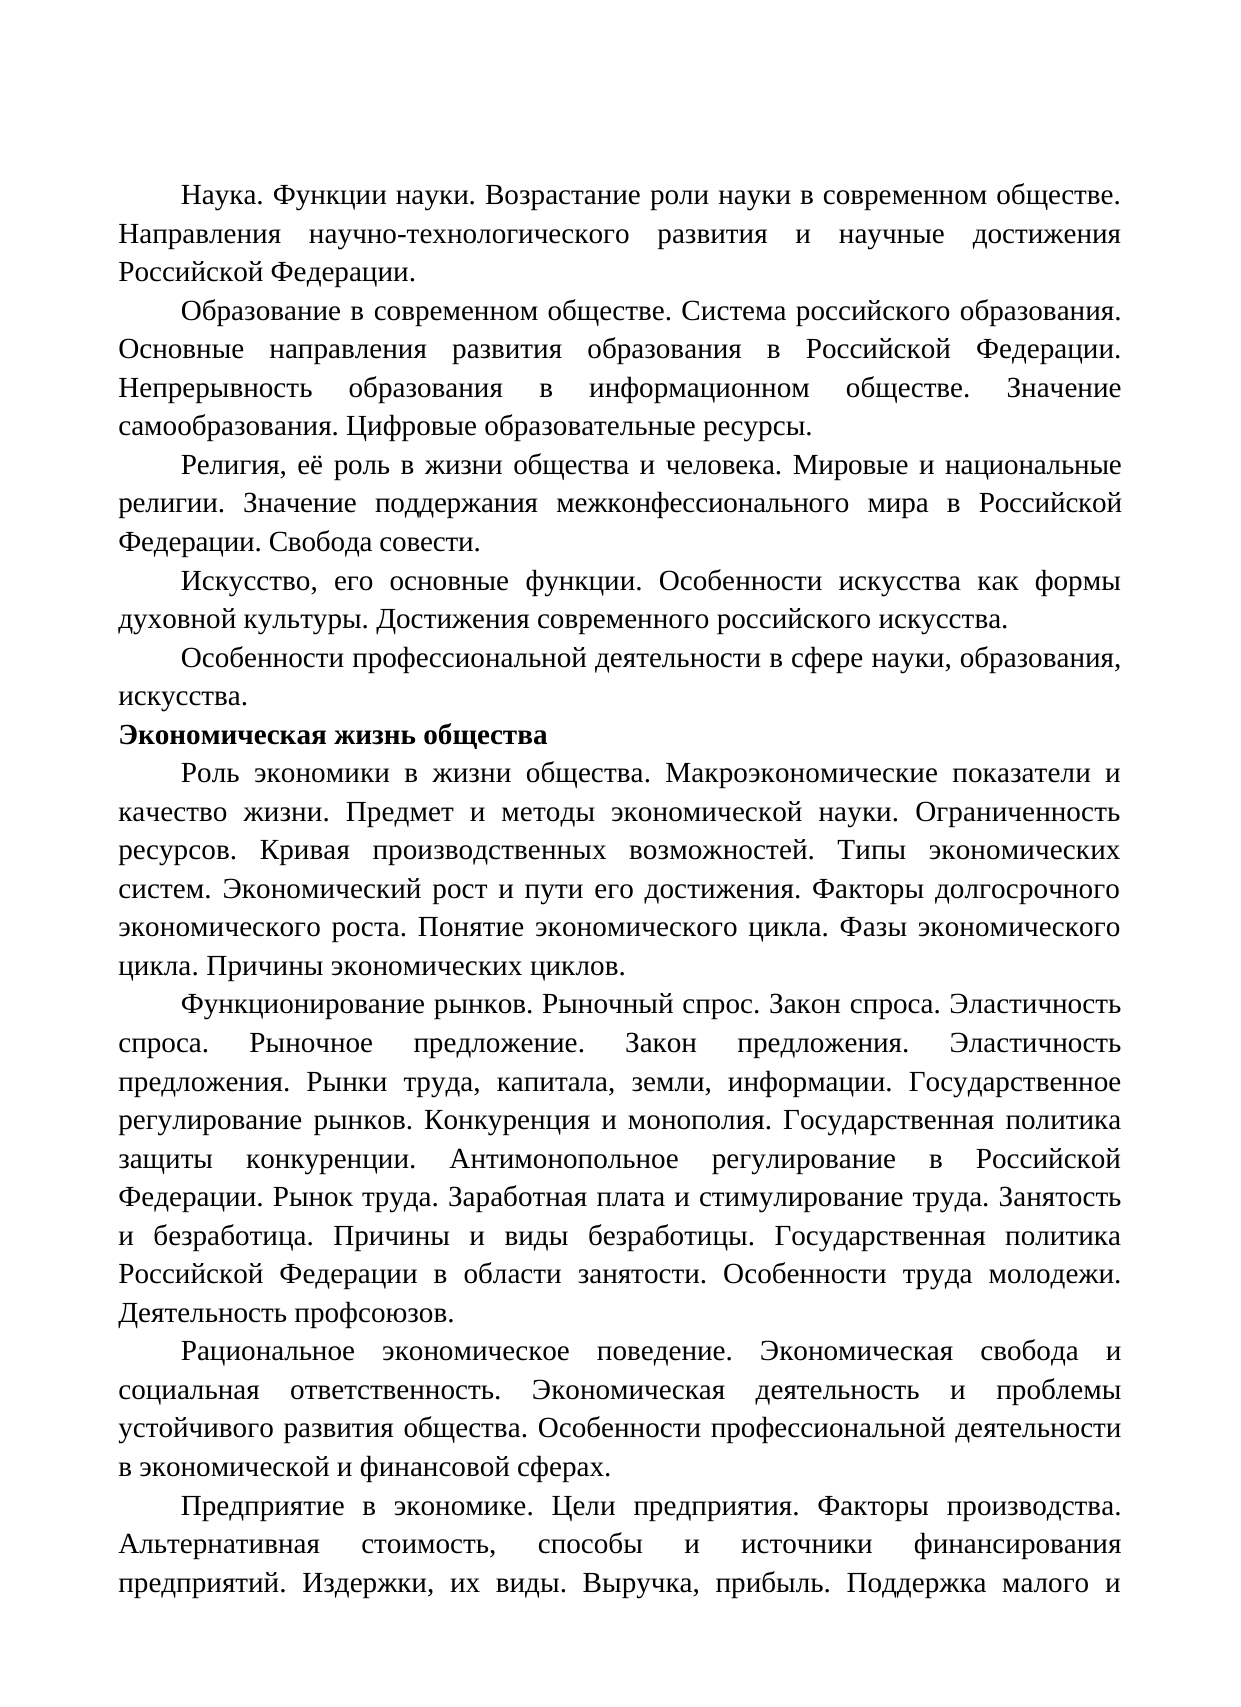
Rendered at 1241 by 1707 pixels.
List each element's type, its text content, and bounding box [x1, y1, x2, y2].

text Религия, её роль в жизни общества и человека. Мировые и национальные религии. Значение поддержания межконфессионального мира в Российской Федерации. Свобода совести. [118, 447, 1122, 558]
text Экономическая жизнь общества [118, 717, 1122, 750]
text Функционирование рынков. Рыночный спрос. Закон спроса. Эластичность спроса. Рыночное предложение. Закон предложения. Эластичность предложения. Рынки труда, капитала, земли, информации. Государственное регулирование рынков. Конкуренция и монополия. Государственная политика защиты конкуренции. Антимонопольное регулирование в Российской Федерации. Рынок труда. Заработная плата и стимулирование труда. Занятость и безработица. Причины и виды безработицы. Государственная политика Российской Федерации в области занятости. Особенности труда молодежи. Деятельность профсоюзов. [118, 987, 1122, 1328]
text Наука. Функции науки. Возрастание роли науки в современном обществе. Направления научно-технологического развития и научные достижения Российской Федерации. [118, 177, 1122, 288]
text Образование в современном обществе. Система российского образования. Основные направления развития образования в Российской Федерации. Непрерывность образования в информационном обществе. Значение самообразования. Цифровые образовательные ресурсы. [118, 293, 1122, 442]
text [118, 1488, 1122, 1598]
text Роль экономики в жизни общества. Макроэкономические показатели и качество жизни. Предмет и методы экономической науки. Ограниченность ресурсов. Кривая производственных возможностей. Типы экономических систем. Экономический рост и пути его достижения. Факторы долгосрочного экономического роста. Понятие экономического цикла. Фазы экономического цикла. Причины экономических циклов. [118, 755, 1122, 982]
text Искусство, его основные функции. Особенности искусства как формы духовной культуры. Достижения современного российского искусства. [118, 563, 1122, 635]
text Особенности профессиональной деятельности в сфере науки, образования, искусства. [118, 640, 1122, 712]
text Рациональное экономическое поведение. Экономическая свобода и социальная ответственность. Экономическая деятельность и проблемы устойчивого развития общества. Особенности профессиональной деятельности в экономической и финансовой сферах. [118, 1333, 1122, 1483]
